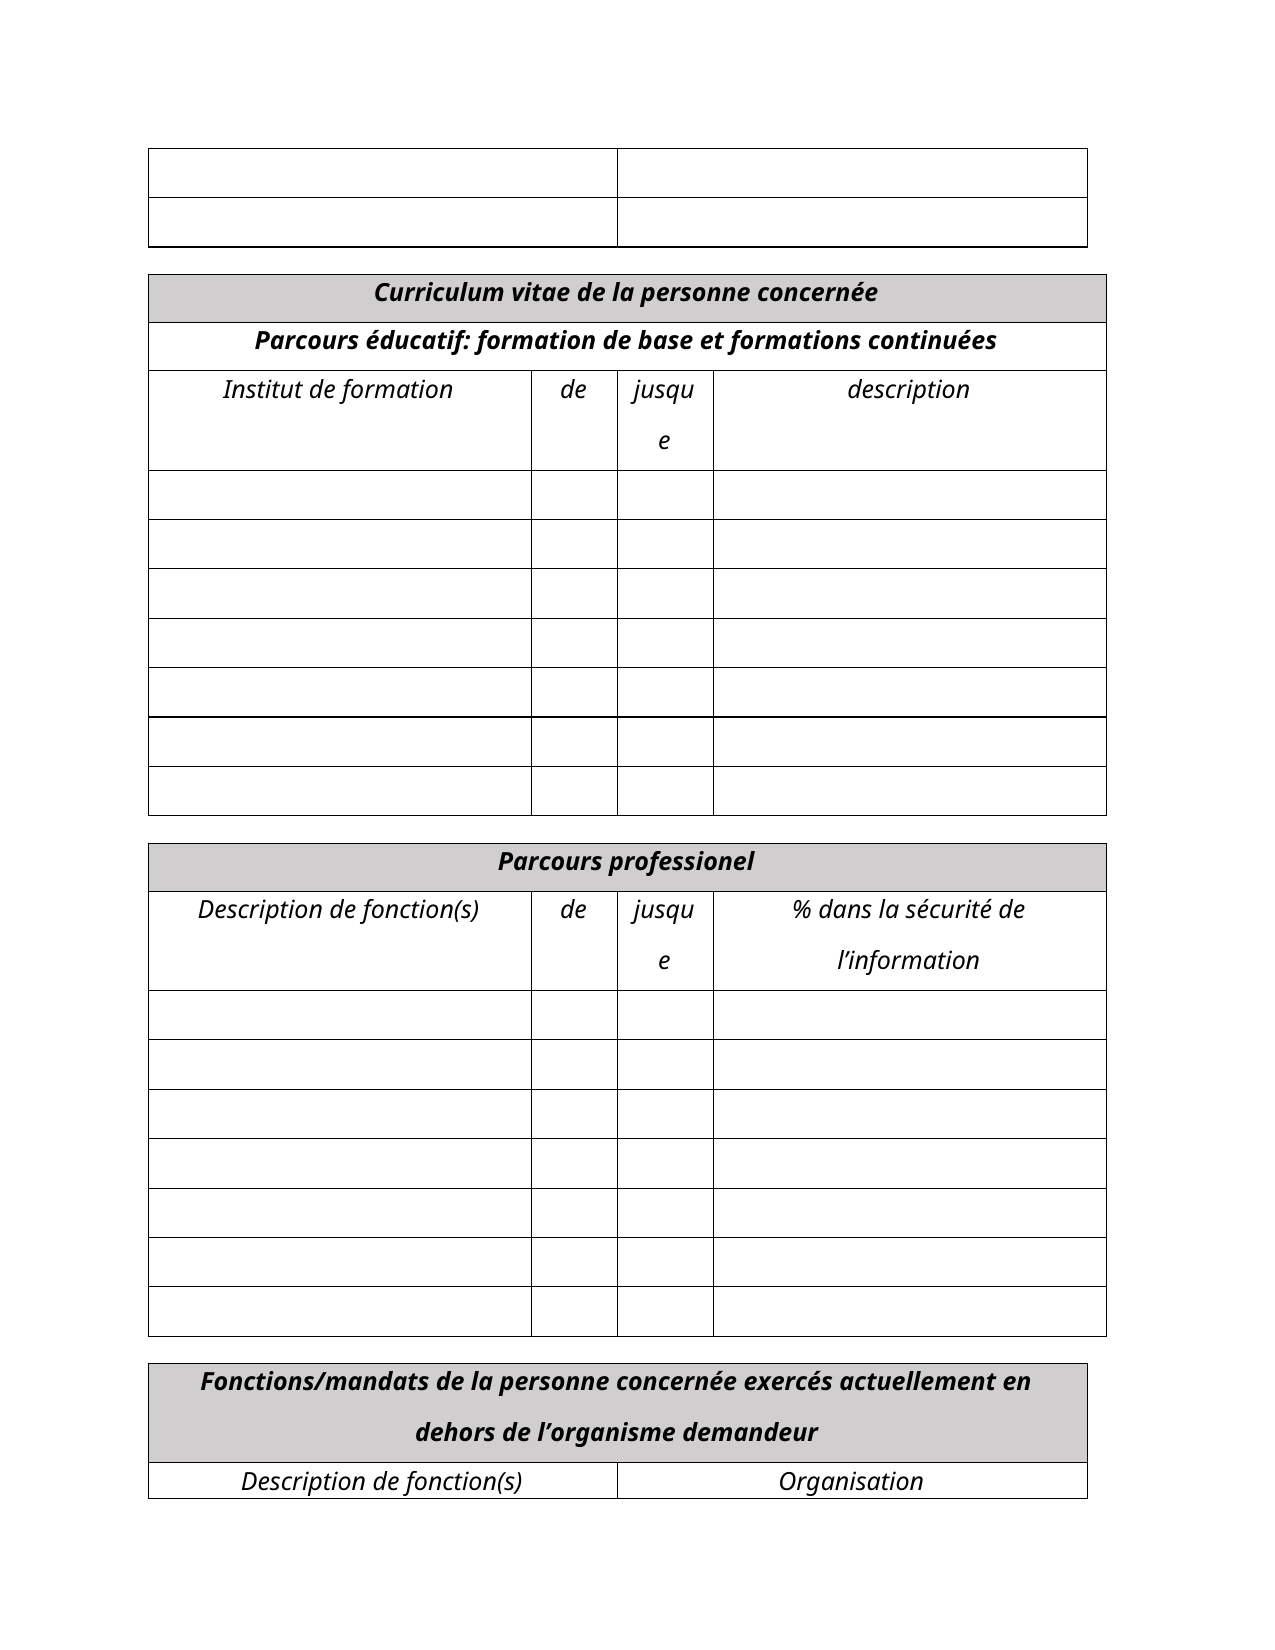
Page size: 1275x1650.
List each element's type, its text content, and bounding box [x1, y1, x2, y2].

table_cell [714, 1238, 1106, 1286]
table_header Fonctions/mandats de la personne concernée exercés actuellement en dehors de l’organisme demandeur [149, 1364, 1087, 1462]
table_cell description [714, 371, 1106, 469]
table_cell [618, 198, 1087, 246]
table_cell [618, 1090, 713, 1138]
table_cell [532, 619, 617, 667]
table_cell [618, 1040, 713, 1089]
table_cell [714, 991, 1106, 1039]
table_cell [714, 1139, 1106, 1187]
table_cell de [532, 371, 617, 469]
table_cell [618, 1139, 713, 1187]
table_cell [714, 718, 1106, 766]
table_cell [149, 619, 531, 667]
table_cell [618, 149, 1087, 197]
table_cell [618, 718, 713, 766]
table_cell [532, 767, 617, 815]
table_cell [618, 668, 713, 716]
table_cell [714, 1040, 1106, 1089]
table_cell [532, 1090, 617, 1138]
table_cell [618, 1238, 713, 1286]
table_cell [149, 1189, 531, 1237]
table_cell [532, 1287, 617, 1336]
table_cell [532, 569, 617, 618]
table_cell [532, 1238, 617, 1286]
table_cell [532, 520, 617, 568]
table_cell [618, 471, 713, 519]
table_cell [714, 767, 1106, 815]
table_cell [714, 619, 1106, 667]
table_cell [618, 991, 713, 1039]
table_cell [532, 1040, 617, 1089]
table_cell Institut de formation [149, 371, 531, 469]
table_cell [714, 668, 1106, 716]
table_cell Parcours éducatif: formation de base et formations continuées [149, 323, 1106, 370]
table_cell [618, 619, 713, 667]
table_header Parcours professionel [149, 844, 1106, 891]
table_cell jusque [618, 892, 713, 990]
table_cell [618, 520, 713, 568]
table_cell [149, 1238, 531, 1286]
table_header Curriculum vitae de la personne concernée [149, 275, 1106, 322]
table_cell [149, 991, 531, 1039]
table_cell [149, 668, 531, 716]
table_cell [714, 569, 1106, 618]
table_cell [618, 767, 713, 815]
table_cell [149, 1463, 617, 1497]
table_cell Organisation [618, 1463, 1087, 1497]
table_cell [618, 569, 713, 618]
table_cell [149, 718, 531, 766]
table_cell [149, 520, 531, 568]
table_cell % dans la sécurité de l’information [714, 892, 1106, 990]
table_cell [714, 1090, 1106, 1138]
table_cell [532, 1139, 617, 1187]
table_cell [618, 1287, 713, 1336]
table_cell [714, 1287, 1106, 1336]
table_cell [149, 198, 617, 246]
table_cell [149, 1139, 531, 1187]
table_cell de [532, 892, 617, 990]
table_cell [532, 668, 617, 716]
table_cell [714, 1189, 1106, 1237]
table_cell [149, 471, 531, 519]
table_cell [714, 520, 1106, 568]
table_cell Description de fonction(s) [149, 892, 531, 990]
table_cell [149, 1090, 531, 1138]
table_cell [149, 767, 531, 815]
table_cell [149, 569, 531, 618]
table_cell jusque [618, 371, 713, 469]
table_cell [149, 1287, 531, 1336]
table_cell [532, 471, 617, 519]
table_cell [532, 991, 617, 1039]
table_cell [149, 149, 617, 197]
table_cell [714, 471, 1106, 519]
table_cell [149, 1040, 531, 1089]
table_cell [532, 1189, 617, 1237]
table_cell [618, 1189, 713, 1237]
table_cell [532, 718, 617, 766]
